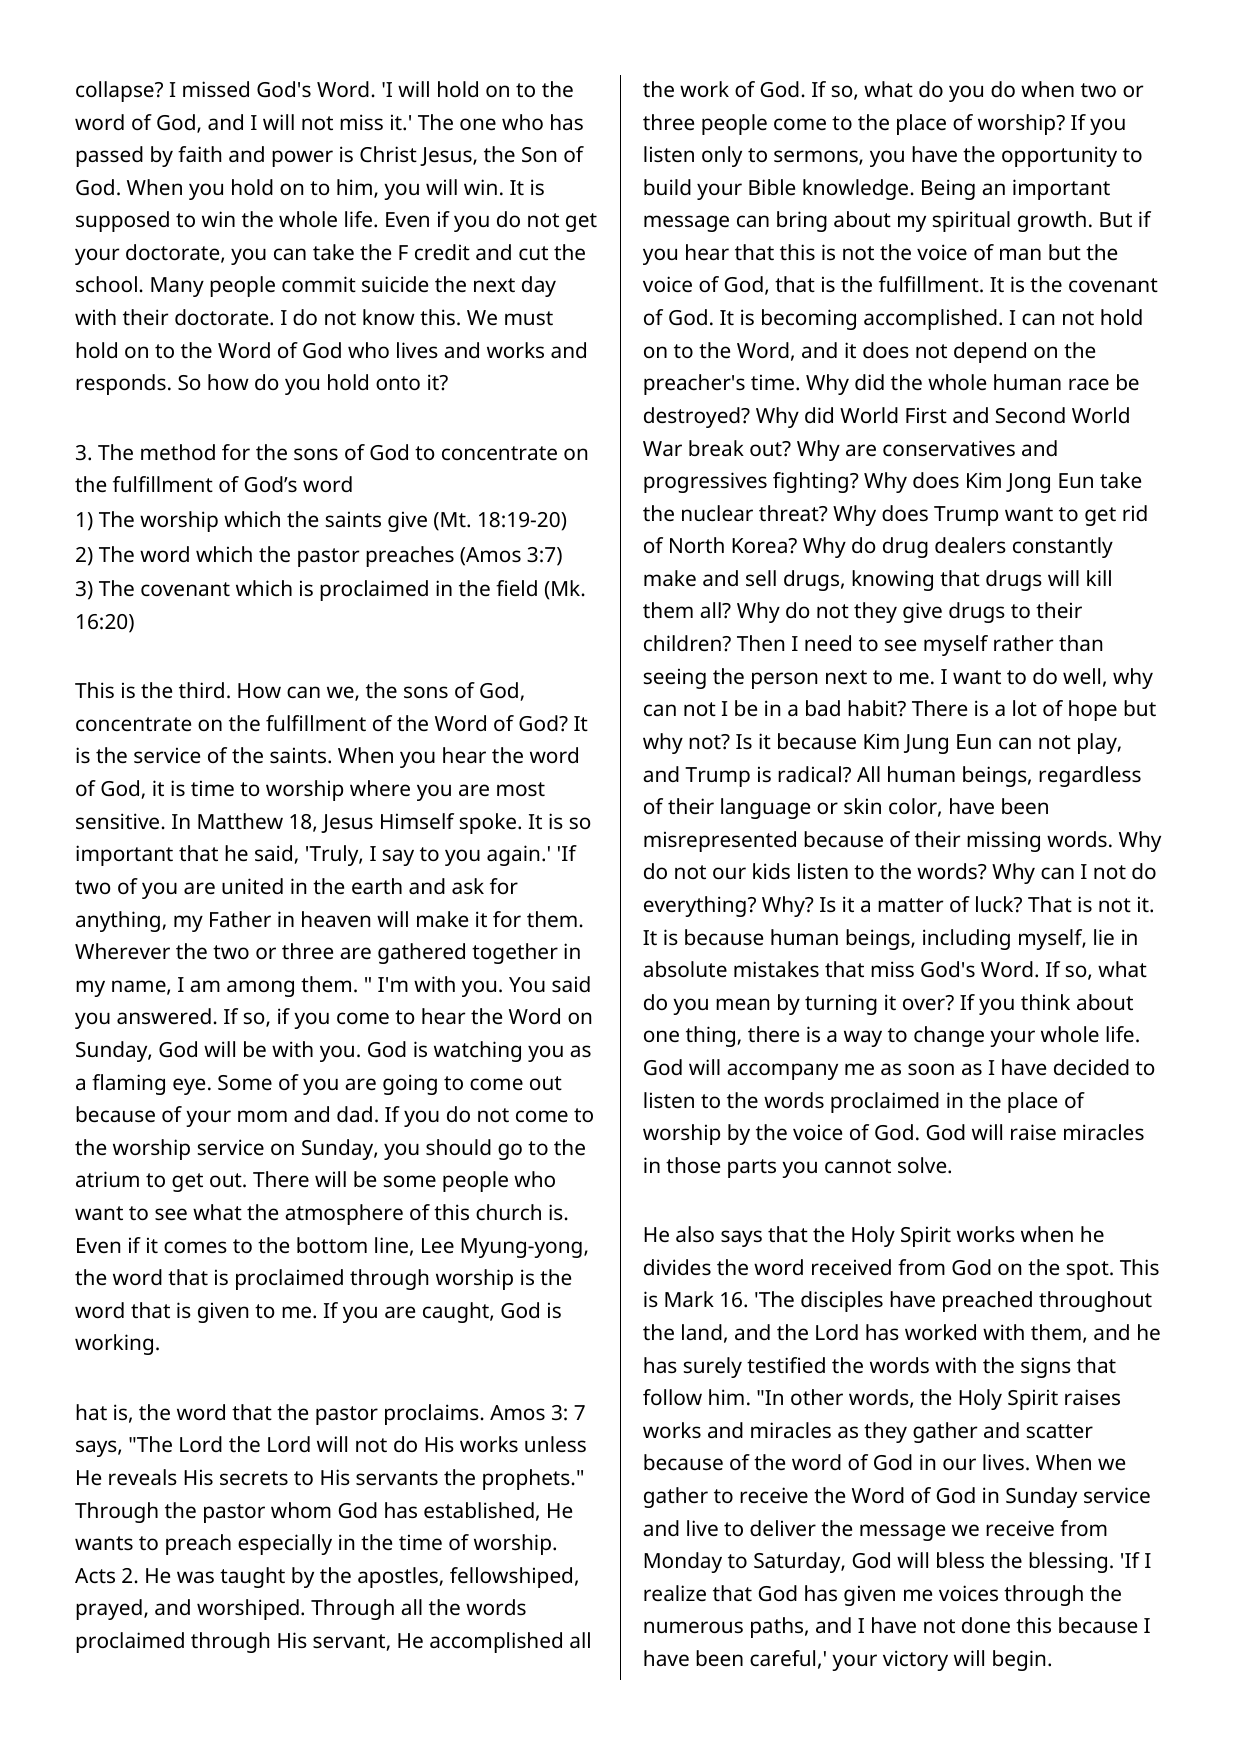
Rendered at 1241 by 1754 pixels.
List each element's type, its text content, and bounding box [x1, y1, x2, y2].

text He also says that the Holy Spirit works when he divides the word received from God on the spot. This is Mark 16. 'The disciples have preached throughout the land, and the Lord has worked with them, and he has surely testified the words with the signs that follow him. "In other words, the Holy Spirit raises works and miracles as they gather and scatter because of the word of God in our lives. When we gather to receive the Word of God in Sunday service and live to deliver the message we receive from Monday to Saturday, God will bless the blessing. 'If I realize that God has given me voices through the numerous paths, and I have not done this because I have been careful,' your victory will begin. [643, 1220, 1165, 1673]
text 3. The method for the sons of God to concentrate on the fulfillment of God’s word [75, 438, 598, 499]
text 2) The word which the pastor preaches (Amos 3:7) [75, 540, 598, 568]
text hat is, the word that the pastor proclaims. Amos 3: 7 says, "The Lord the Lord will not do His works unless He reveals His secrets to His servants the prophets." Through the pastor whom God has established, He wants to preach especially in the time of worship. Acts 2. He was taught by the apostles, fellowshiped, prayed, and worshiped. Through all the words proclaimed through His servant, He accomplished all the work of God. If so, what do you do when two or three people come to the place of worship? If you listen only to sermons, you have the opportunity to build your Bible knowledge. Being an important message can bring about my spiritual growth. But if you hear that this is not the voice of man but the voice of God, that is the fulfillment. It is the covenant of God. It is becoming accomplished. I can not hold on to the Word, and it does not depend on the preacher's time. Why did the whole human race be destroyed? Why did World First and Second World War break out? Why are conservatives and progressives fighting? Why does Kim Jong Eun take the nuclear threat? Why does Trump want to get rid of North Korea? Why do drug dealers constantly make and sell drugs, knowing that drugs will kill them all? Why do not they give drugs to their children? Then I need to see myself rather than seeing the person next to me. I want to do well, why can not I be in a bad habit? There is a lot of hope but why not? Is it because Kim Jung Eun can not play, and Trump is radical? All human beings, regardless of their language or skin color, have been misrepresented because of their missing words. Why do not our kids listen to the words? Why can I not do everything? Why? Is it a matter of luck? That is not it. It is because human beings, including myself, lie in absolute mistakes that miss God's Word. If so, what do you mean by turning it over? If you think about one thing, there is a way to change your whole life. God will accompany me as soon as I have decided to listen to the words proclaimed in the place of worship by the voice of God. God will raise miracles in those parts you cannot solve. [75, 1398, 598, 1654]
text This is the third. How can we, the sons of God, concentrate on the fulfillment of the Word of God? It is the service of the saints. When you hear the word of God, it is time to worship where you are most sensitive. In Matthew 18, Jesus Himself spoke. It is so important that he said, 'Truly, I say to you again.' 'If two of you are united in the earth and ask for anything, my Father in heaven will make it for them. Wherever the two or three are gathered together in my name, I am among them. " I'm with you. You said you answered. If so, if you come to hear the Word on Sunday, God will be with you. God is watching you as a flaming eye. Some of you are going to come out because of your mom and dad. If you do not come to the worship service on Sunday, you should go to the atrium to get out. There will be some people who want to see what the atmosphere of this church is. Even if it comes to the bottom line, Lee Myung-yong, the word that is proclaimed through worship is the word that is given to me. If you are caught, God is working. [75, 676, 598, 1357]
text hat is, the word that the pastor proclaims. Amos 3: 7 says, "The Lord the Lord will not do His works unless He reveals His secrets to His servants the prophets." Through the pastor whom God has established, He wants to preach especially in the time of worship. Acts 2. He was taught by the apostles, fellowshiped, prayed, and worshiped. Through all the words proclaimed through His servant, He accomplished all the work of God. If so, what do you do when two or three people come to the place of worship? If you listen only to sermons, you have the opportunity to build your Bible knowledge. Being an important message can bring about my spiritual growth. But if you hear that this is not the voice of man but the voice of God, that is the fulfillment. It is the covenant of God. It is becoming accomplished. I can not hold on to the Word, and it does not depend on the preacher's time. Why did the whole human race be destroyed? Why did World First and Second World War break out? Why are conservatives and progressives fighting? Why does Kim Jong Eun take the nuclear threat? Why does Trump want to get rid of North Korea? Why do drug dealers constantly make and sell drugs, knowing that drugs will kill them all? Why do not they give drugs to their children? Then I need to see myself rather than seeing the person next to me. I want to do well, why can not I be in a bad habit? There is a lot of hope but why not? Is it because Kim Jung Eun can not play, and Trump is radical? All human beings, regardless of their language or skin color, have been misrepresented because of their missing words. Why do not our kids listen to the words? Why can I not do everything? Why? Is it a matter of luck? That is not it. It is because human beings, including myself, lie in absolute mistakes that miss God's Word. If so, what do you mean by turning it over? If you think about one thing, there is a way to change your whole life. God will accompany me as soon as I have decided to listen to the words proclaimed in the place of worship by the voice of God. God will raise miracles in those parts you cannot solve. [643, 75, 1165, 1179]
text 3) The covenant which is proclaimed in the field (Mk. 16:20) [75, 574, 598, 636]
text 1) The worship which the saints give (Mt. 18:19-20) [75, 505, 598, 533]
